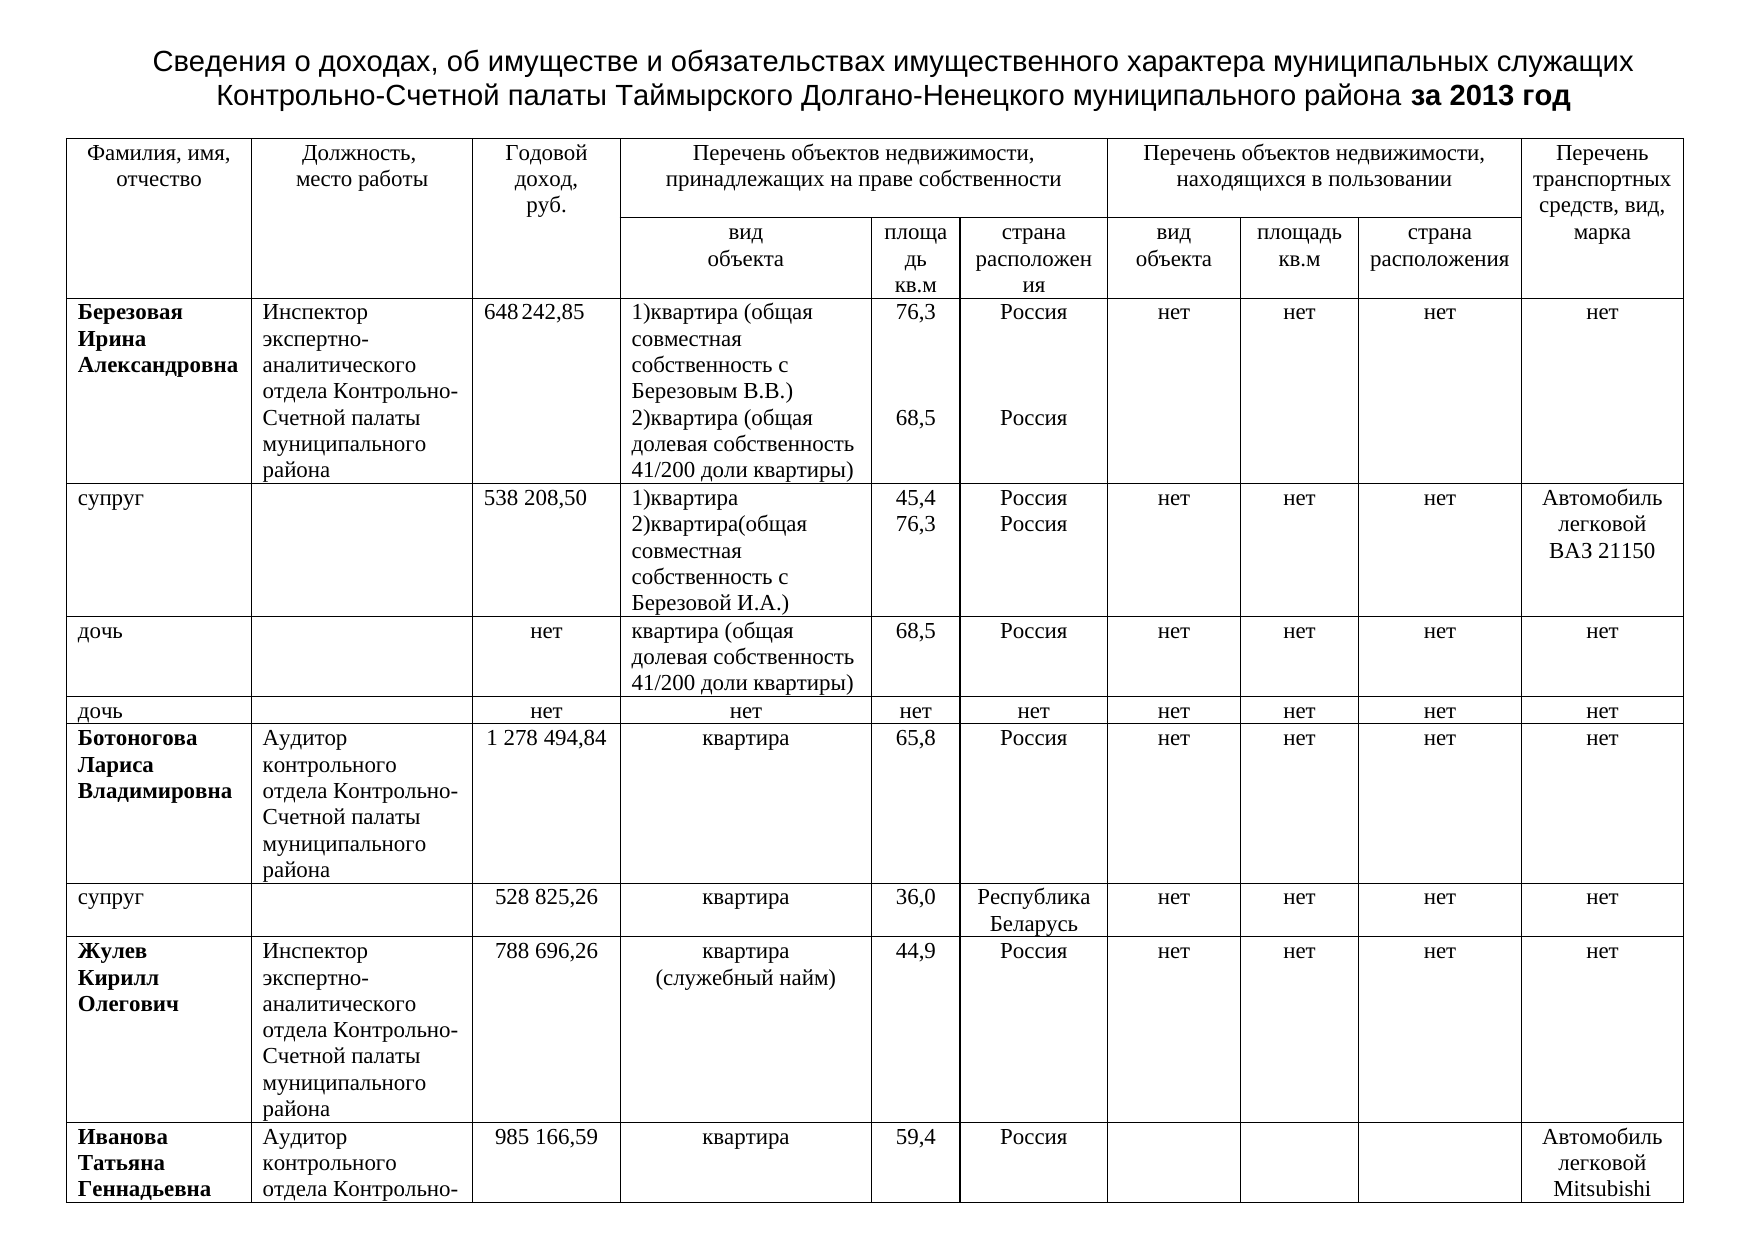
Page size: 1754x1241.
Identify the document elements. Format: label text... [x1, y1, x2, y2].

table_cell 76,3 68,5 [872, 299, 959, 483]
table_cell Ботоногова Лариса Владимировна [67, 724, 251, 882]
table_cell нет [1108, 484, 1240, 616]
table_cell квартира (служебный найм) [621, 937, 871, 1122]
table_cell 44,9 [872, 937, 959, 1122]
table_cell супруг [67, 484, 251, 616]
table_cell нет [1241, 697, 1358, 723]
table_cell нет [1108, 724, 1240, 882]
table_cell [1241, 1123, 1358, 1202]
table_cell [252, 617, 472, 696]
table_cell дочь [67, 617, 251, 696]
table_cell нет [1359, 937, 1521, 1122]
table_cell нет [1241, 299, 1358, 483]
table_cell нет [1241, 617, 1358, 696]
text Контрольно-Счетной палаты Таймырского Долгано-Ненецкого муниципального района за 2013 год [89, 78, 1698, 111]
table_cell нет [1108, 299, 1240, 483]
table_cell Россия Россия [961, 484, 1107, 616]
table_cell Автомобиль легковой ВАЗ 21150 [1522, 484, 1683, 616]
table_cell Россия [961, 724, 1107, 882]
table_cell Аудитор контрольного отдела Контрольно-Счетной палаты муниципального района [252, 724, 472, 882]
table_cell супруг [67, 884, 251, 936]
table_cell страна расположения [961, 218, 1107, 297]
table_cell 68,5 [872, 617, 959, 696]
table_cell нет [961, 697, 1107, 723]
table_cell нет [1359, 484, 1521, 616]
table_cell 45,4 76,3 [872, 484, 959, 616]
table_cell вид объекта [1108, 218, 1240, 297]
table_cell [252, 697, 472, 723]
table_cell нет [1522, 697, 1683, 723]
table_header Должность, место работы [252, 139, 472, 297]
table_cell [1522, 1123, 1683, 1202]
table_cell [252, 484, 472, 616]
table_cell страна расположения [1359, 218, 1521, 297]
table_cell нет [1359, 724, 1521, 882]
table_cell Инспектор экспертно-аналитического отдела Контрольно-Счетной палаты муниципального района [252, 299, 472, 483]
table_cell нет [1108, 937, 1240, 1122]
text Сведения о доходах, об имуществе и обязательствах имущественного характера муниципальных служащих [89, 44, 1698, 78]
table_cell Жулев Кирилл Олегович [67, 937, 251, 1122]
table_cell нет [1359, 697, 1521, 723]
table_cell Березовая Ирина Александровна [67, 299, 251, 483]
table_cell 538 208,50 [473, 484, 620, 616]
table_cell нет [621, 697, 871, 723]
table_cell нет [1359, 617, 1521, 696]
table_cell площадь кв.м [872, 218, 959, 297]
table_cell [252, 884, 472, 936]
table_cell нет [1522, 617, 1683, 696]
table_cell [252, 1123, 472, 1202]
table_cell [1108, 1123, 1240, 1202]
table_cell 59,4 [872, 1123, 959, 1202]
table_cell Россия [961, 617, 1107, 696]
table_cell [67, 1123, 251, 1202]
table_cell 985 166,59 [473, 1123, 620, 1202]
table_cell дочь [67, 697, 251, 723]
table_cell нет [1522, 299, 1683, 483]
table_cell нет [1522, 937, 1683, 1122]
table_header Перечень транспортных средств, вид, марка [1522, 139, 1683, 297]
table_cell нет [1241, 884, 1358, 936]
table_cell 1)квартира (общая совместная собственность с Березовым В.В.) 2)квартира (общая долевая собственность 41/200 доли квартиры) [621, 299, 871, 483]
table_cell нет [1108, 884, 1240, 936]
table_cell Инспектор экспертно-аналитического отдела Контрольно-Счетной палаты муниципального района [252, 937, 472, 1122]
table_cell Россия [961, 1123, 1107, 1202]
table_cell квартира (общая долевая собственность 41/200 доли квартиры) [621, 617, 871, 696]
table_cell нет [1108, 697, 1240, 723]
table_cell нет [872, 697, 959, 723]
table_cell квартира [621, 724, 871, 882]
table_cell 242,85 [473, 299, 620, 483]
table_cell 36,0 [872, 884, 959, 936]
table_cell [1359, 1123, 1521, 1202]
table_cell 788 696,26 [473, 937, 620, 1122]
table_header Перечень объектов недвижимости, принадлежащих на праве собственности [621, 139, 1107, 217]
table_cell нет [1108, 617, 1240, 696]
table_cell вид объекта [621, 218, 871, 297]
table_cell нет [1522, 884, 1683, 936]
table_cell нет [1241, 937, 1358, 1122]
table_cell нет [1241, 484, 1358, 616]
table_cell квартира [621, 1123, 871, 1202]
table_header Перечень объектов недвижимости, находящихся в пользовании [1108, 139, 1521, 217]
table_cell квартира [621, 884, 871, 936]
table_cell площадь кв.м [1241, 218, 1358, 297]
table_header Годовой доход, руб. [473, 139, 620, 297]
table_cell 1)квартира 2)квартира(общая совместная собственность с Березовой И.А.) [621, 484, 871, 616]
table_cell Россия [961, 937, 1107, 1122]
table_cell Республика Беларусь [961, 884, 1107, 936]
table_cell нет [1522, 724, 1683, 882]
table_header Фамилия, имя, отчество [67, 139, 251, 297]
table_cell нет [473, 617, 620, 696]
table_cell нет [1241, 724, 1358, 882]
table_cell 1 278 494,84 [473, 724, 620, 882]
table_cell нет [473, 697, 620, 723]
table_cell нет [1359, 299, 1521, 483]
table_cell Россия Россия [961, 299, 1107, 483]
table_cell 528 825,26 [473, 884, 620, 936]
table_cell нет [1359, 884, 1521, 936]
table_cell 65,8 [872, 724, 959, 882]
